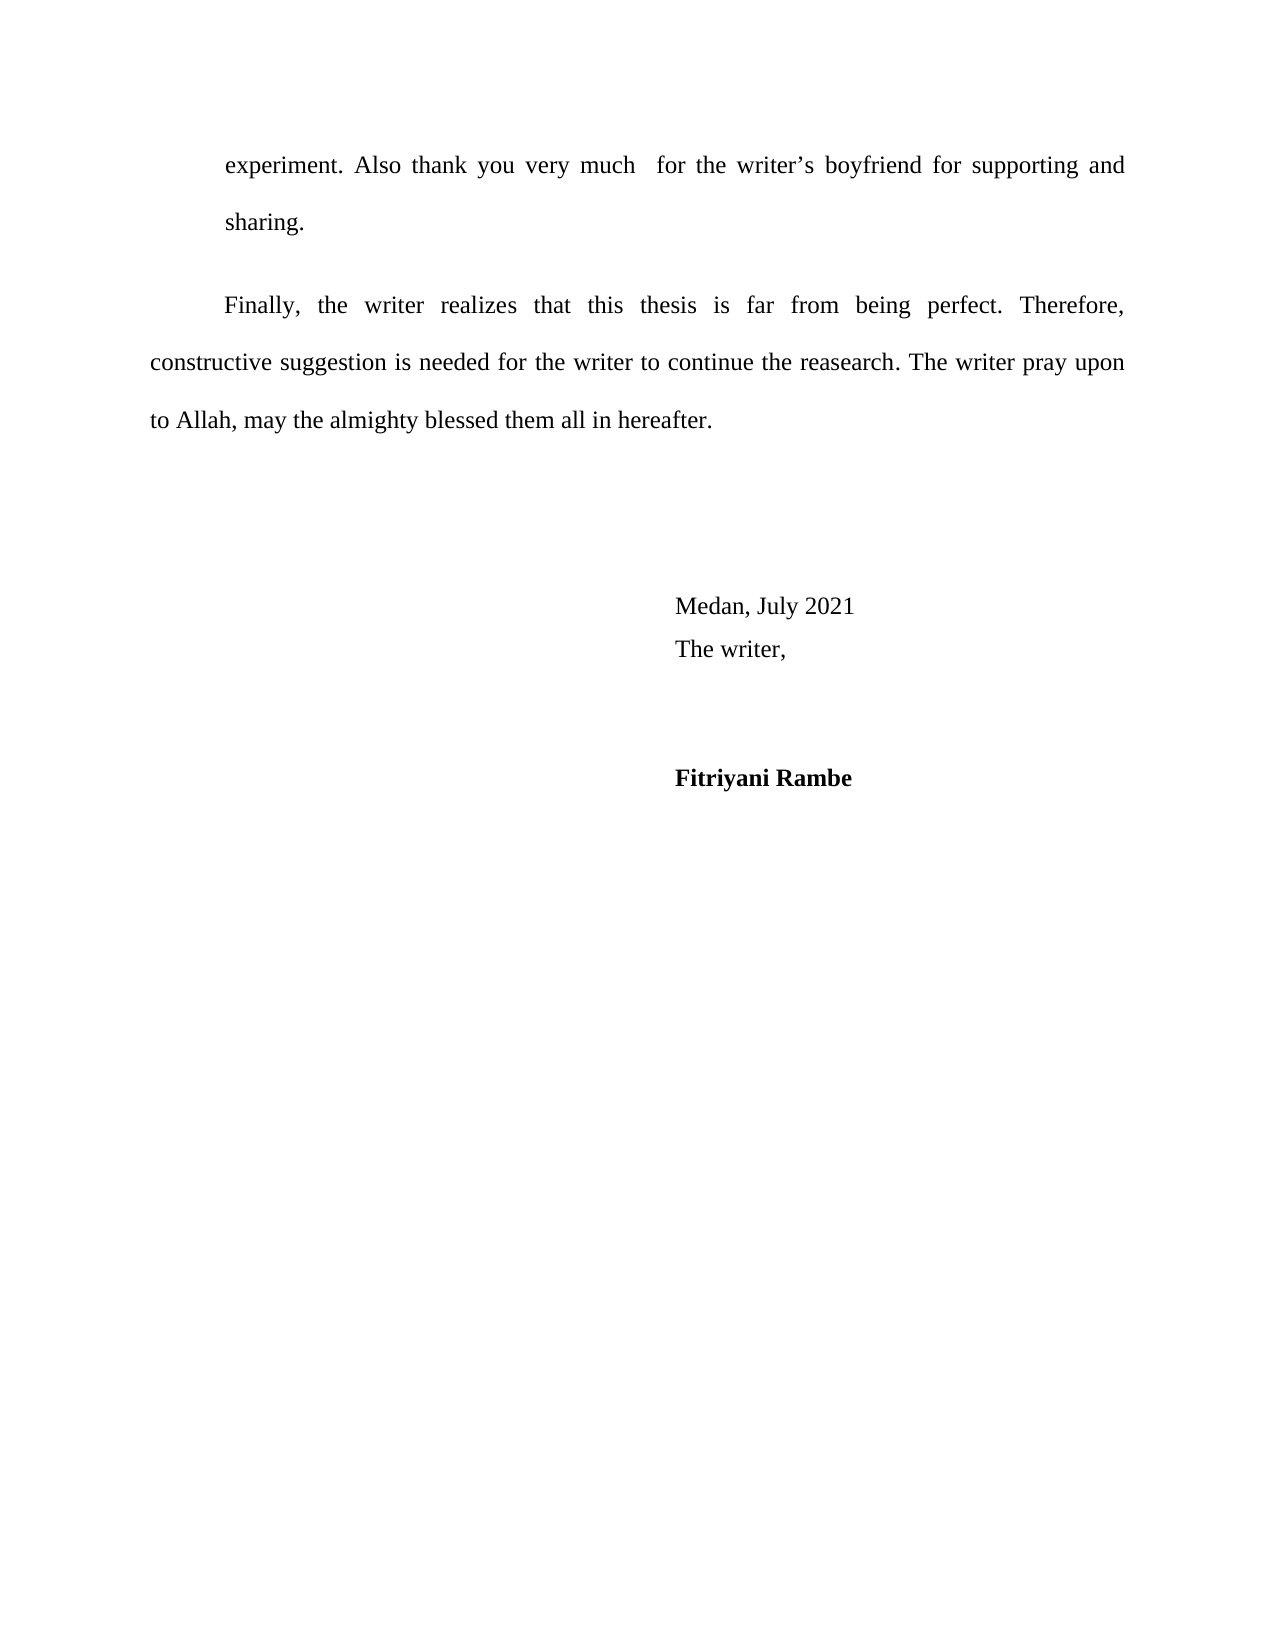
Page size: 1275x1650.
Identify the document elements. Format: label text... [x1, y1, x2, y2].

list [187, 150, 1125, 236]
text Fitriyani Rambe [600, 763, 1125, 792]
text Medan, July 2021 [600, 591, 1125, 620]
text The writer, [150, 634, 1125, 663]
text Finally, the writer realizes that this thesis is far from being perfect. Therefore, constructive suggestion is needed for the writer to continue the reasearch. The writer pray upon to Allah, may the almighty blessed them all in hereafter. [150, 290, 1125, 434]
